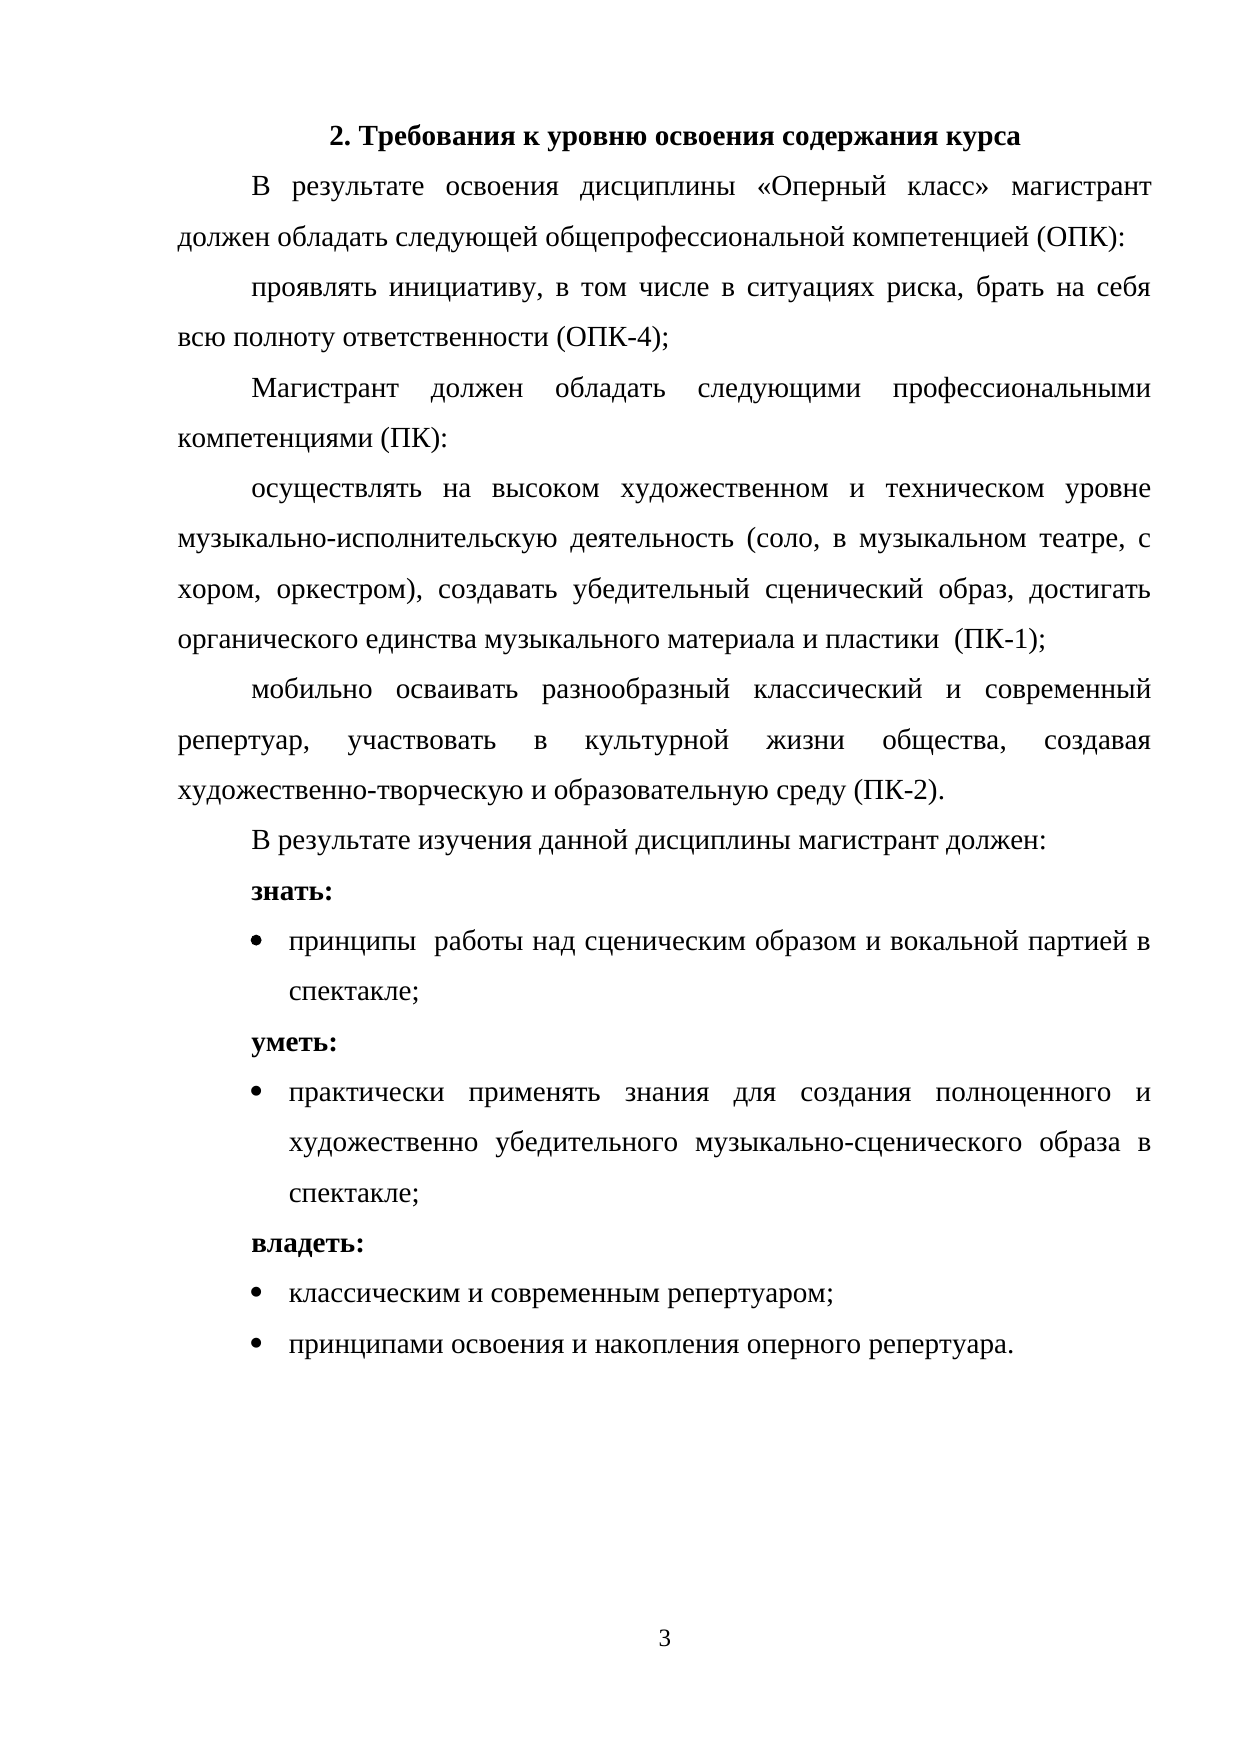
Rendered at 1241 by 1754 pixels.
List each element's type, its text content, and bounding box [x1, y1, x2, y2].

list принципами освоения и накопления оперного репертуара. [251, 1326, 1152, 1359]
text осуществлять на высоком художественном и техническом уровне музыкально-исполнительскую деятельность (соло, в музыкальном театре, с хором, оркестром), создавать убедительный сценический образ, достигать органического единства музыкального материала и пластики (ПК-1); [177, 470, 1152, 655]
list принципы работы над сценическим образом и вокальной партией в спектакле; [251, 923, 1152, 1007]
text В результате освоения дисциплины «Оперный класс» магистрант должен обладать следующей общепрофессиональной компетенцией (ОПК): [177, 168, 1152, 252]
list практически применять знания для создания полноценного и художественно убедительного музыкально-сценического образа в спектакле; [251, 1074, 1152, 1208]
text проявлять инициативу, в том числе в ситуациях риска, брать на себя всю полноту ответственности (ОПК-4); [177, 269, 1152, 353]
text уметь: [213, 1024, 1152, 1057]
text знать: [177, 873, 1152, 906]
text В результате изучения данной дисциплины магистрант должен: [177, 822, 1152, 856]
list классическим и современным репертуаром; [251, 1276, 1152, 1309]
text 2. Требования к уровню освоения содержания курса [199, 118, 1152, 152]
text мобильно осваивать разнообразный классический и современный репертуар, участвовать в культурной жизни общества, создавая художественно-творческую и образовательную среду (ПК-2). [177, 672, 1152, 806]
text владеть: [213, 1225, 1152, 1259]
text Магистрант должен обладать следующими профессиональными компетенциями (ПК): [177, 370, 1152, 453]
